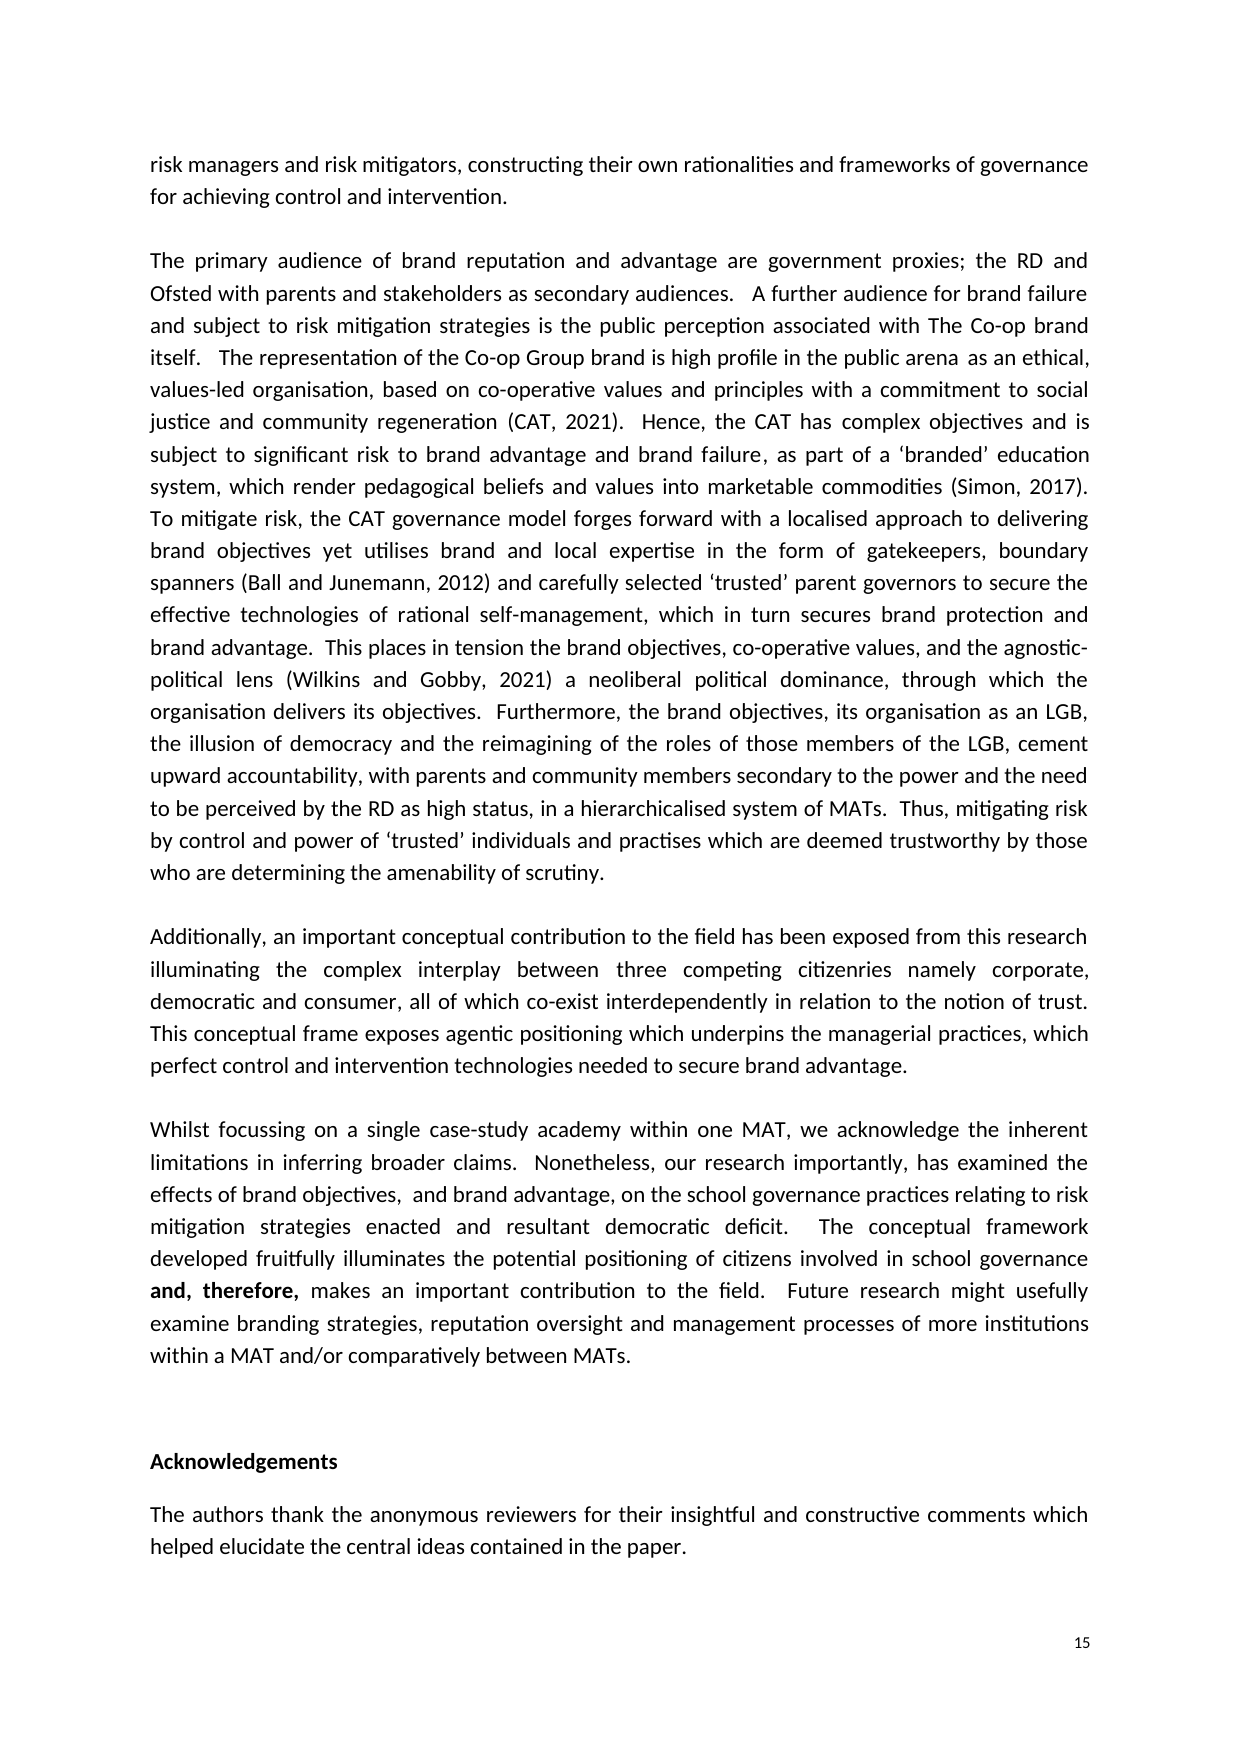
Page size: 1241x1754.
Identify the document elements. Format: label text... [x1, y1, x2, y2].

text Acknowledgements [150, 1447, 1090, 1475]
text The primary audience of brand reputation and advantage are government proxies; the RD and Ofsted with parents and stakeholders as secondary audiences. A further audience for brand failure and subject to risk mitigation strategies is the public perception associated with The Co-op brand itself. The representation of the Co-op Group brand is high profile in the public arena as an ethical, values-led organisation, based on co-operative values and principles with a commitment to social justice and community regeneration (CAT, 2021). Hence, the CAT has complex objectives and is subject to significant risk to brand advantage and brand failure, as part of a ‘branded’ education system, which render pedagogical beliefs and values into marketable commodities (Simon, 2017). To mitigate risk, the CAT governance model forges forward with a localised approach to delivering brand objectives yet utilises brand and local expertise in the form of gatekeepers, boundary spanners (Ball and Junemann, 2012) and carefully selected ‘trusted’ parent governors to secure the effective technologies of rational self-management, which in turn secures brand protection and brand advantage. This places in tension the brand objectives, co-operative values, and the agnostic-political lens (Wilkins and Gobby, 2021) a neoliberal political dominance, through which the organisation delivers its objectives. Furthermore, the brand objectives, its organisation as an LGB, the illusion of democracy and the reimagining of the roles of those members of the LGB, cement upward accountability, with parents and community members secondary to the power and the need to be perceived by the RD as high status, in a hierarchicalised system of MATs. Thus, mitigating risk by control and power of ‘trusted’ individuals and practises which are deemed trustworthy by those who are determining the amenability of scrutiny. [150, 247, 1090, 886]
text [150, 150, 1090, 210]
text The authors thank the anonymous reviewers for their insightful and constructive comments which helped elucidate the central ideas contained in the paper. [150, 1500, 1090, 1560]
text Additionally, an important conceptual contribution to the field has been exposed from this research illuminating the complex interplay between three competing citizenries namely corporate, democratic and consumer, all of which co-exist interdependently in relation to the notion of trust. This conceptual frame exposes agentic positioning which underpins the managerial practices, which perfect control and intervention technologies needed to secure brand advantage. [150, 922, 1090, 1079]
text Whilst focussing on a single case-study academy within one MAT, we acknowledge the inherent limitations in inferring broader claims. Nonetheless, our research importantly, has examined the effects of brand objectives, and brand advantage, on the school governance practices relating to risk mitigation strategies enacted and resultant democratic deficit. The conceptual framework developed fruitfully illuminates the potential positioning of citizens involved in school governance and, therefore, makes an important contribution to the field. Future research might usefully examine branding strategies, reputation oversight and management processes of more institutions within a MAT and/or comparatively between MATs. [150, 1116, 1090, 1369]
